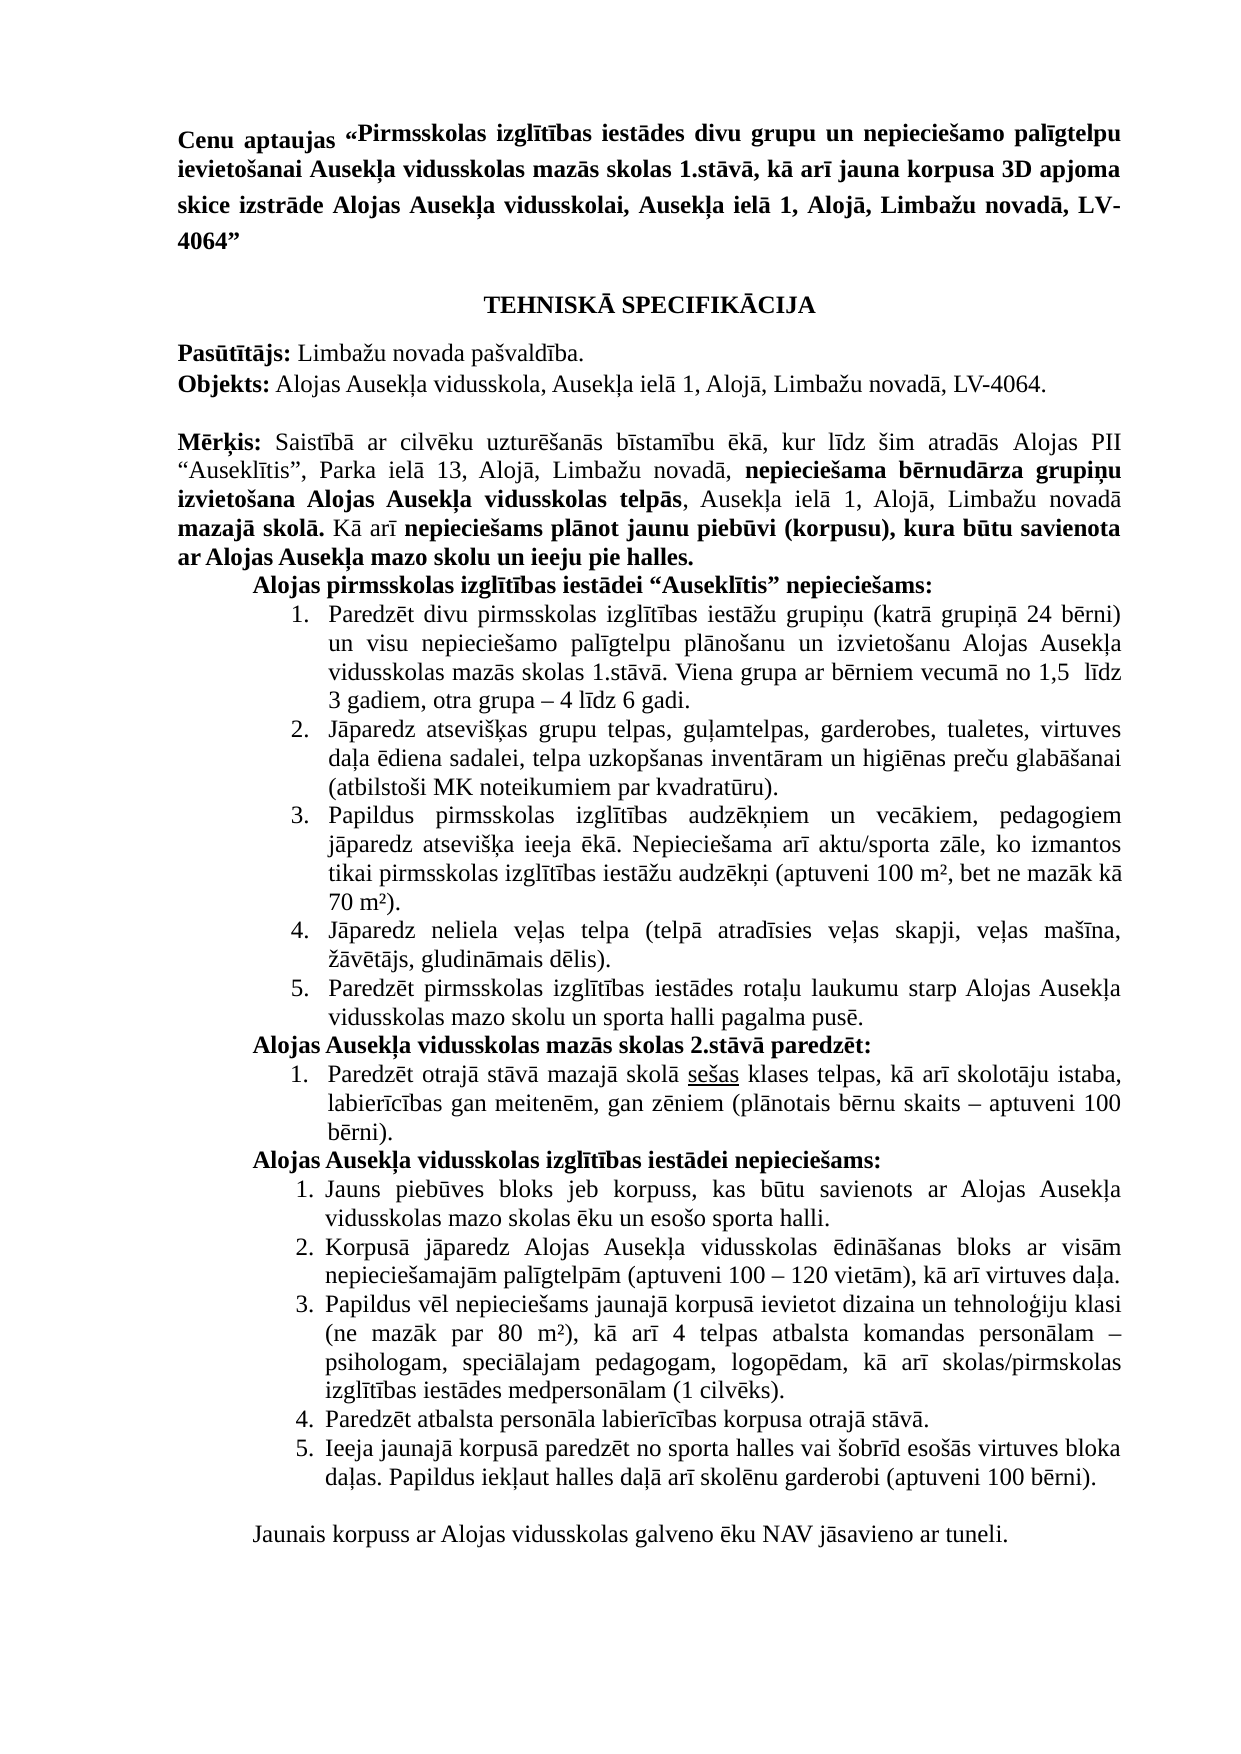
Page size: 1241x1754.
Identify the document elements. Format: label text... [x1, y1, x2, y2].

text Alojas pirmsskolas izglītības iestādei “Auseklītis” nepieciešams: [177, 571, 1122, 599]
text Alojas Ausekļa vidusskolas mazās skolas 2.stāvā paredzēt: [252, 1031, 1122, 1059]
list Jāparedz atsevišķas grupu telpas, guļamtelpas, garderobes, tualetes, virtuves daļa ēdiena sadalei, telpa uzkopšanas inventāram un higiēnas preču glabāšanai (atbilstoši MK noteikumiem par kvadratūru). [291, 714, 1122, 801]
text Cenu aptaujas “Pirmsskolas izglītības iestādes divu grupu un nepieciešamo palīgtelpu ievietošanai Ausekļa vidusskolas mazās skolas 1.stāvā, kā arī jauna korpusa 3D apjoma skice izstrāde Alojas Ausekļa vidusskolai, Ausekļa ielā 1, Alojā, Limbažu novadā, LV-4064” [177, 118, 1122, 262]
list Papildus vēl nepieciešams jaunajā korpusā ievietot dizaina un tehnoloģiju klasi (ne mazāk par 80 m²), kā arī 4 telpas atbalsta komandas personālam – psihologam, speciālajam pedagogam, logopēdam, kā arī skolas/pirmskolas izglītības iestādes medpersonālam (1 cilvēks). [295, 1289, 1122, 1404]
list Paredzēt otrajā stāvā mazajā skolā sešas klases telpas, kā arī skolotāju istaba, labierīcības gan meitenēm, gan zēniem (plānotais bērnu skaits – aptuveni 100 bērni). [290, 1059, 1122, 1146]
list Paredzēt atbalsta personāla labierīcības korpusa otrajā stāvā. [295, 1404, 1122, 1433]
text Alojas Ausekļa vidusskolas izglītības iestādei nepieciešams: [177, 1146, 1122, 1174]
list Paredzēt pirmsskolas izglītības iestādes rotaļu laukumu starp Alojas Ausekļa vidusskolas mazo skolu un sporta halli pagalma pusē. [291, 973, 1122, 1031]
list Jāparedz neliela veļas telpa (telpā atradīsies veļas skapji, veļas mašīna, žāvētājs, gludināmais dēlis). [291, 916, 1122, 973]
list Paredzēt divu pirmsskolas izglītības iestāžu grupiņu (katrā grupiņā 24 bērni) un visu nepieciešamo palīgtelpu plānošanu un izvietošanu Alojas Ausekļa vidusskolas mazās skolas 1.stāvā. Viena grupa ar bērniem vecumā no 1,5 līdz 3 gadiem, otra grupa – 4 līdz 6 gadi. [291, 599, 1122, 714]
text TEHNISKĀ SPECIFIKĀCIJA [177, 291, 1122, 319]
text Jaunais korpuss ar Alojas vidusskolas galveno ēku NAV jāsavieno ar tuneli. [177, 1519, 1122, 1548]
list Jauns piebūves bloks jeb korpuss, kas būtu savienots ar Alojas Ausekļa vidusskolas mazo skolas ēku un esošo sporta halli. [295, 1174, 1122, 1232]
list Ieeja jaunajā korpusā paredzēt no sporta halles vai šobrīd esošās virtuves bloka daļas. Papildus iekļaut halles daļā arī skolēnu garderobi (aptuveni 100 bērni). [295, 1433, 1122, 1491]
list Papildus pirmsskolas izglītības audzēkņiem un vecākiem, pedagogiem jāparedz atsevišķa ieeja ēkā. Nepieciešama arī aktu/sporta zāle, ko izmantos tikai pirmsskolas izglītības iestāžu audzēkņi (aptuveni 100 m², bet ne mazāk kā 70 m²). [291, 801, 1122, 916]
text Objekts: Alojas Ausekļa vidusskola, Ausekļa ielā 1, Alojā, Limbažu novadā, LV-4064. [177, 369, 1122, 398]
text Mērķis: Saistībā ar cilvēku uzturēšanās bīstamību ēkā, kur līdz šim atradās Alojas PII “Auseklītis”, Parka ielā 13, Alojā, Limbažu novadā, nepieciešama bērnudārza grupiņu izvietošana Alojas Ausekļa vidusskolas telpās, Ausekļa ielā 1, Alojā, Limbažu novadā mazajā skolā. Kā arī nepieciešams plānot jaunu piebūvi (korpusu), kura būtu savienota ar Alojas Ausekļa mazo skolu un ieeju pie halles. [177, 427, 1122, 571]
list Korpusā jāparedz Alojas Ausekļa vidusskolas ēdināšanas bloks ar visām nepieciešamajām palīgtelpām (aptuveni 100 – 120 vietām), kā arī virtuves daļa. [295, 1232, 1122, 1289]
text Pasūtītājs: Limbažu novada pašvaldība. [177, 338, 1122, 367]
